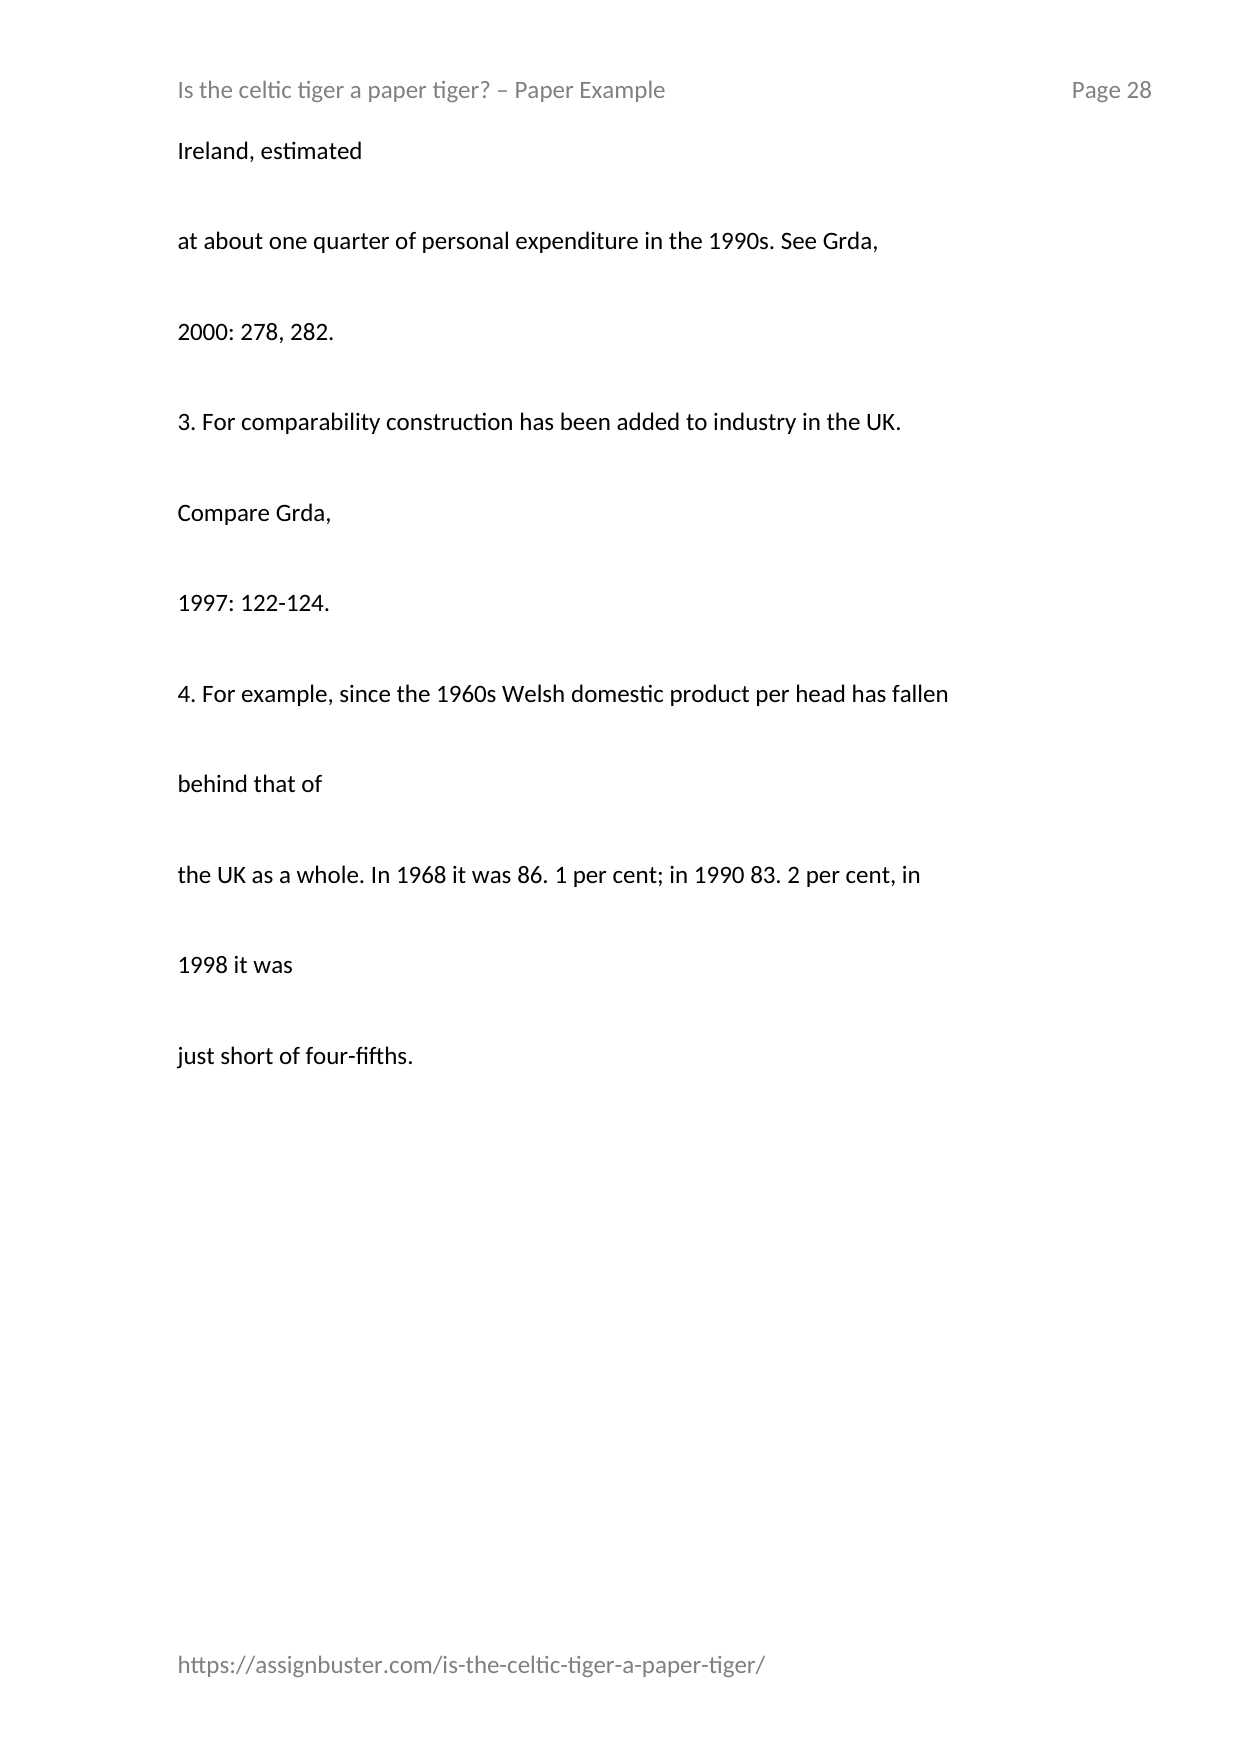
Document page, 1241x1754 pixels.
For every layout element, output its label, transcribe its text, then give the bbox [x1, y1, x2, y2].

text behind that of [177, 768, 1152, 799]
text at about one quarter of personal expenditure in the 1990s. See Grda, [177, 225, 1152, 256]
text Compare Grda, [177, 497, 1152, 527]
text just short of four-fifths. [177, 1040, 1152, 1071]
text 1998 it was [177, 949, 1152, 980]
text 4. For example, since the 1960s Welsh domestic product per head has fallen [177, 678, 1152, 708]
text 1997: 122-124. [177, 587, 1152, 618]
text the UK as a whole. In 1968 it was 86. 1 per cent; in 1990 83. 2 per cent, in [177, 859, 1152, 889]
text 2000: 278, 282. [177, 316, 1152, 346]
text 3. For comparability construction has been added to industry in the UK. [177, 406, 1152, 437]
text Ireland, estimated [177, 135, 1152, 165]
